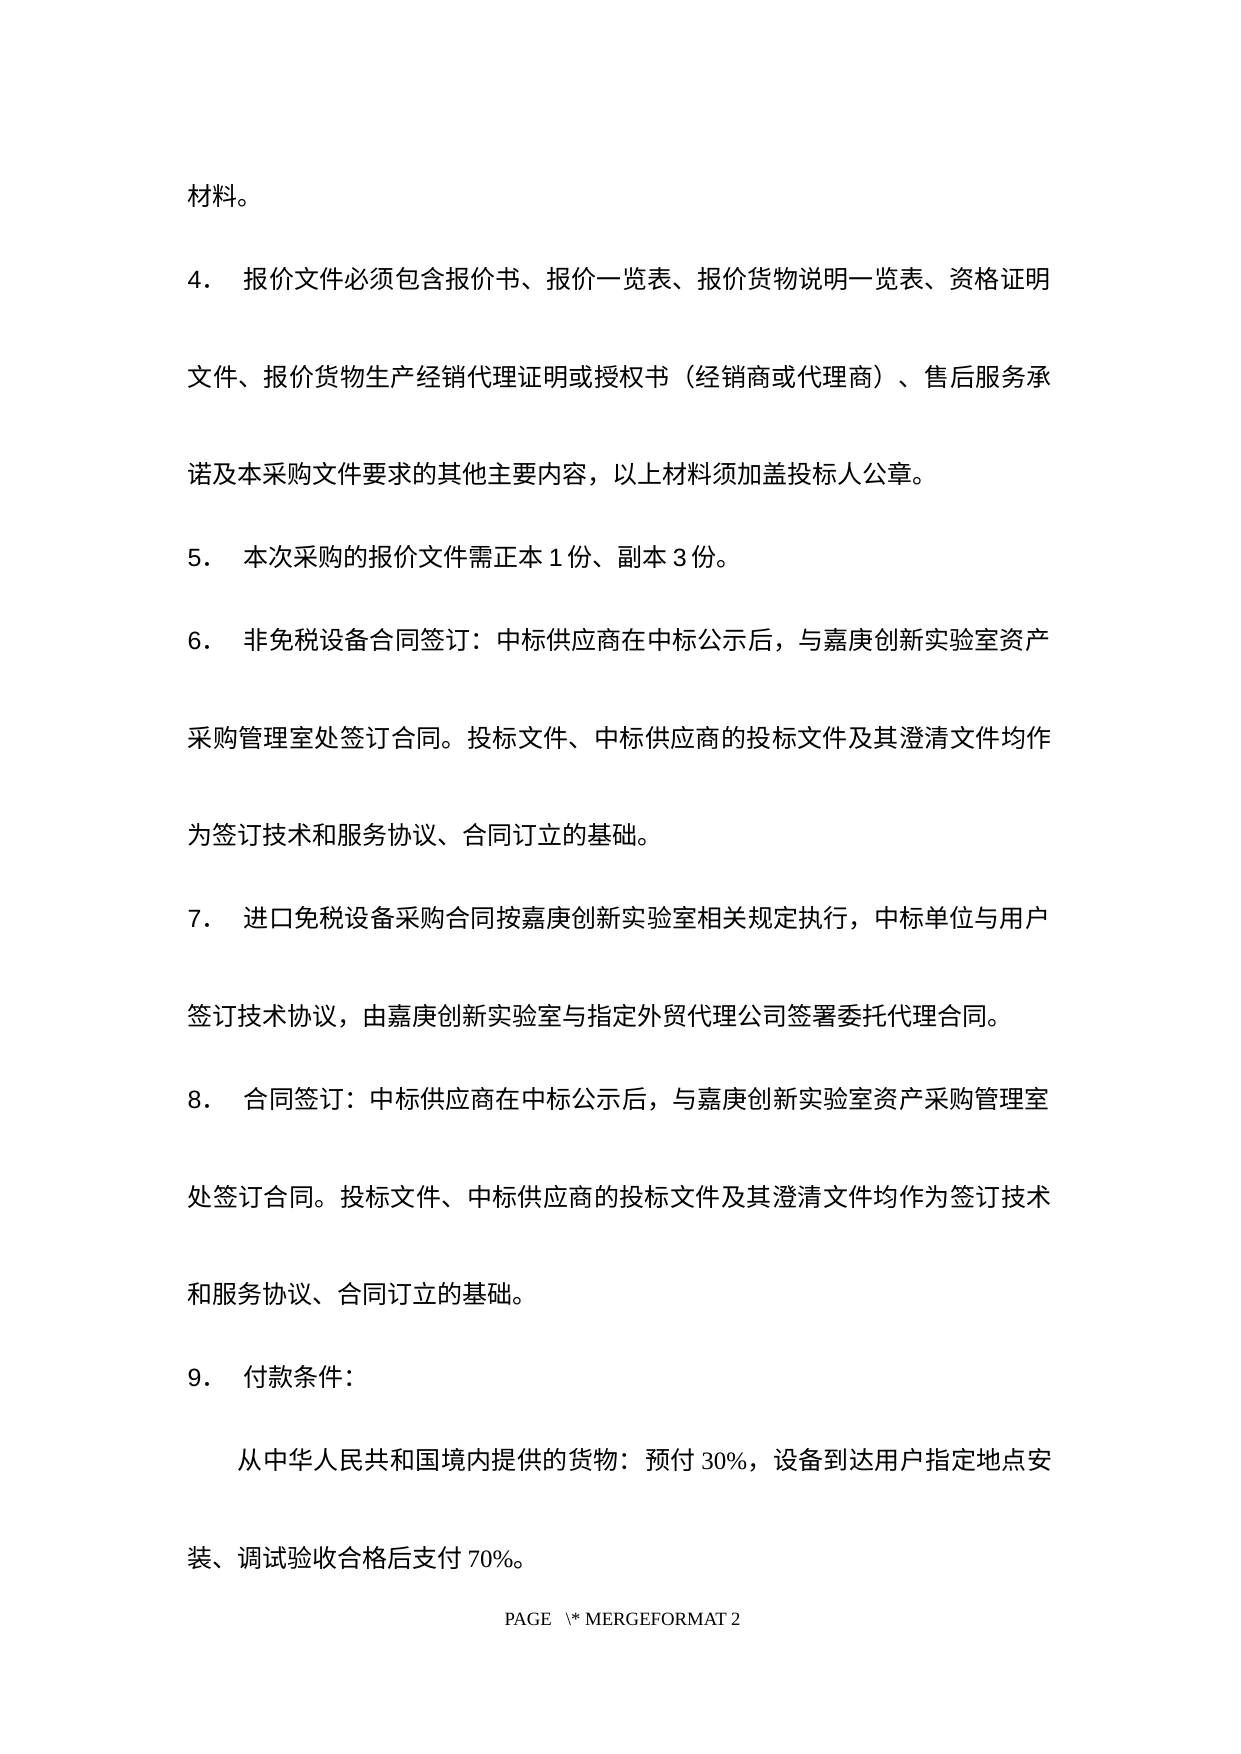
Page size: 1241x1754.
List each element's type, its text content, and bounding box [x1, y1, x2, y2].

list 合同签订：中标供应商在中标公示后，与嘉庚创新实验室资产采购管理室处签订合同。投标文件、中标供应商的投标文件及其澄清文件均作为签订技术和服务协议、合同订立的基础。 [187, 1065, 1053, 1325]
list 本次采购的报价文件需正本1份、副本3份。 [187, 523, 1053, 588]
list 报价文件必须包含报价书、报价一览表、报价货物说明一览表、资格证明文件、报价货物生产经销代理证明或授权书（经销商或代理商）、售后服务承诺及本采购文件要求的其他主要内容，以上材料须加盖投标人公章。 [187, 245, 1053, 505]
list 非免税设备合同签订：中标供应商在中标公示后，与嘉庚创新实验室资产采购管理室处签订合同。投标文件、中标供应商的投标文件及其澄清文件均作为签订技术和服务协议、合同订立的基础。 [187, 606, 1053, 866]
list 进口免税设备采购合同按嘉庚创新实验室相关规定执行，中标单位与用户签订技术协议，由嘉庚创新实验室与指定外贸代理公司签署委托代理合同。 [187, 884, 1053, 1047]
list 付款条件： [187, 1343, 1053, 1408]
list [187, 162, 1053, 227]
text 从中华人民共和国境内提供的货物：预付30%，设备到达用户指定地点安装、调试验收合格后支付70%。 [187, 1426, 1053, 1589]
